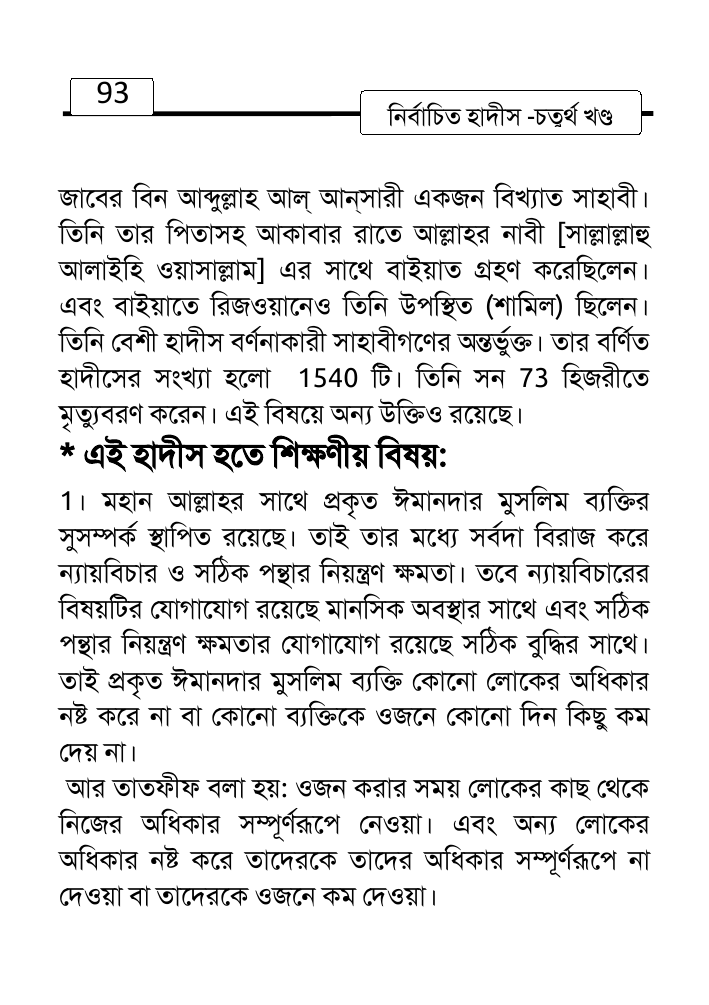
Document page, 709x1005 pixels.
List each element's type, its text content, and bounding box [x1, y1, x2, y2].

list 1। মহান আল্লাহর সাথে প্রকৃত ঈমানদার মুসলিম ব্যক্তির সুসম্পর্ক স্থাপিত রয়েছে। তাই তার মধ্যে সর্বদা বিরাজ করে ন্যায়বিচার ও সঠিক পন্থার নিয়ন্ত্রণ ক্ষমতা। তবে ন্যায়বিচারের বিষয়টির যোগাযোগ রয়েছে মানসিক অবস্থার সাথে এবং সঠিক পন্থার নিয়ন্ত্রণ ক্ষমতার যোগাযোগ রয়েছে সঠিক বুদ্ধির সাথে। তাই প্রকৃত ঈমানদার মুসলিম ব্যক্তি কোনো লোকের অধিকার নষ্ট করে না বা কোনো ব্যক্তিকে ওজনে কোনো দিন কিছু কম দেয় না। [59, 482, 650, 769]
list * এই হাদীস হতে শিক্ষণীয় বিষয়: [59, 431, 650, 475]
text জাবের বিন আব্দুল্লাহ আল্‌ আন্‌সারী একজন বিখ্যাত সাহাবী। তিনি তার পিতাসহ আকাবার রাতে আল্লাহর নাবী [সাল্লাল্লাহু আলাইহি ওয়াসাল্লাম] এর সাথে বাইয়াত গ্রহণ করেছিলেন। এবং বাইয়াতে রিজওয়ানেও তিনি উপস্থিত (শামিল) ছিলেন। তিনি বেশী হাদীস বর্ণনাকারী সাহাবীগণের অন্তর্ভুক্ত। তার বর্ণিত হাদীসের সংখ্যা হলো 1540 টি। তিনি সন 73 হিজরীতে মৃত্যুবরণ করেন। এই বিষয়ে অন্য উক্তিও রয়েছে। [59, 179, 650, 431]
list আর তাতফীফ বলা হয়: ওজন করার সময় লোকের কাছ থেকে নিজের অধিকার সম্পূর্ণরূপে নেওয়া। এবং অন্য লোকের অধিকার নষ্ট করে তাদেরকে তাদের অধিকার সম্পূর্ণরূপে না দেওয়া বা তাদেরকে ওজনে কম দেওয়া। [59, 769, 650, 913]
